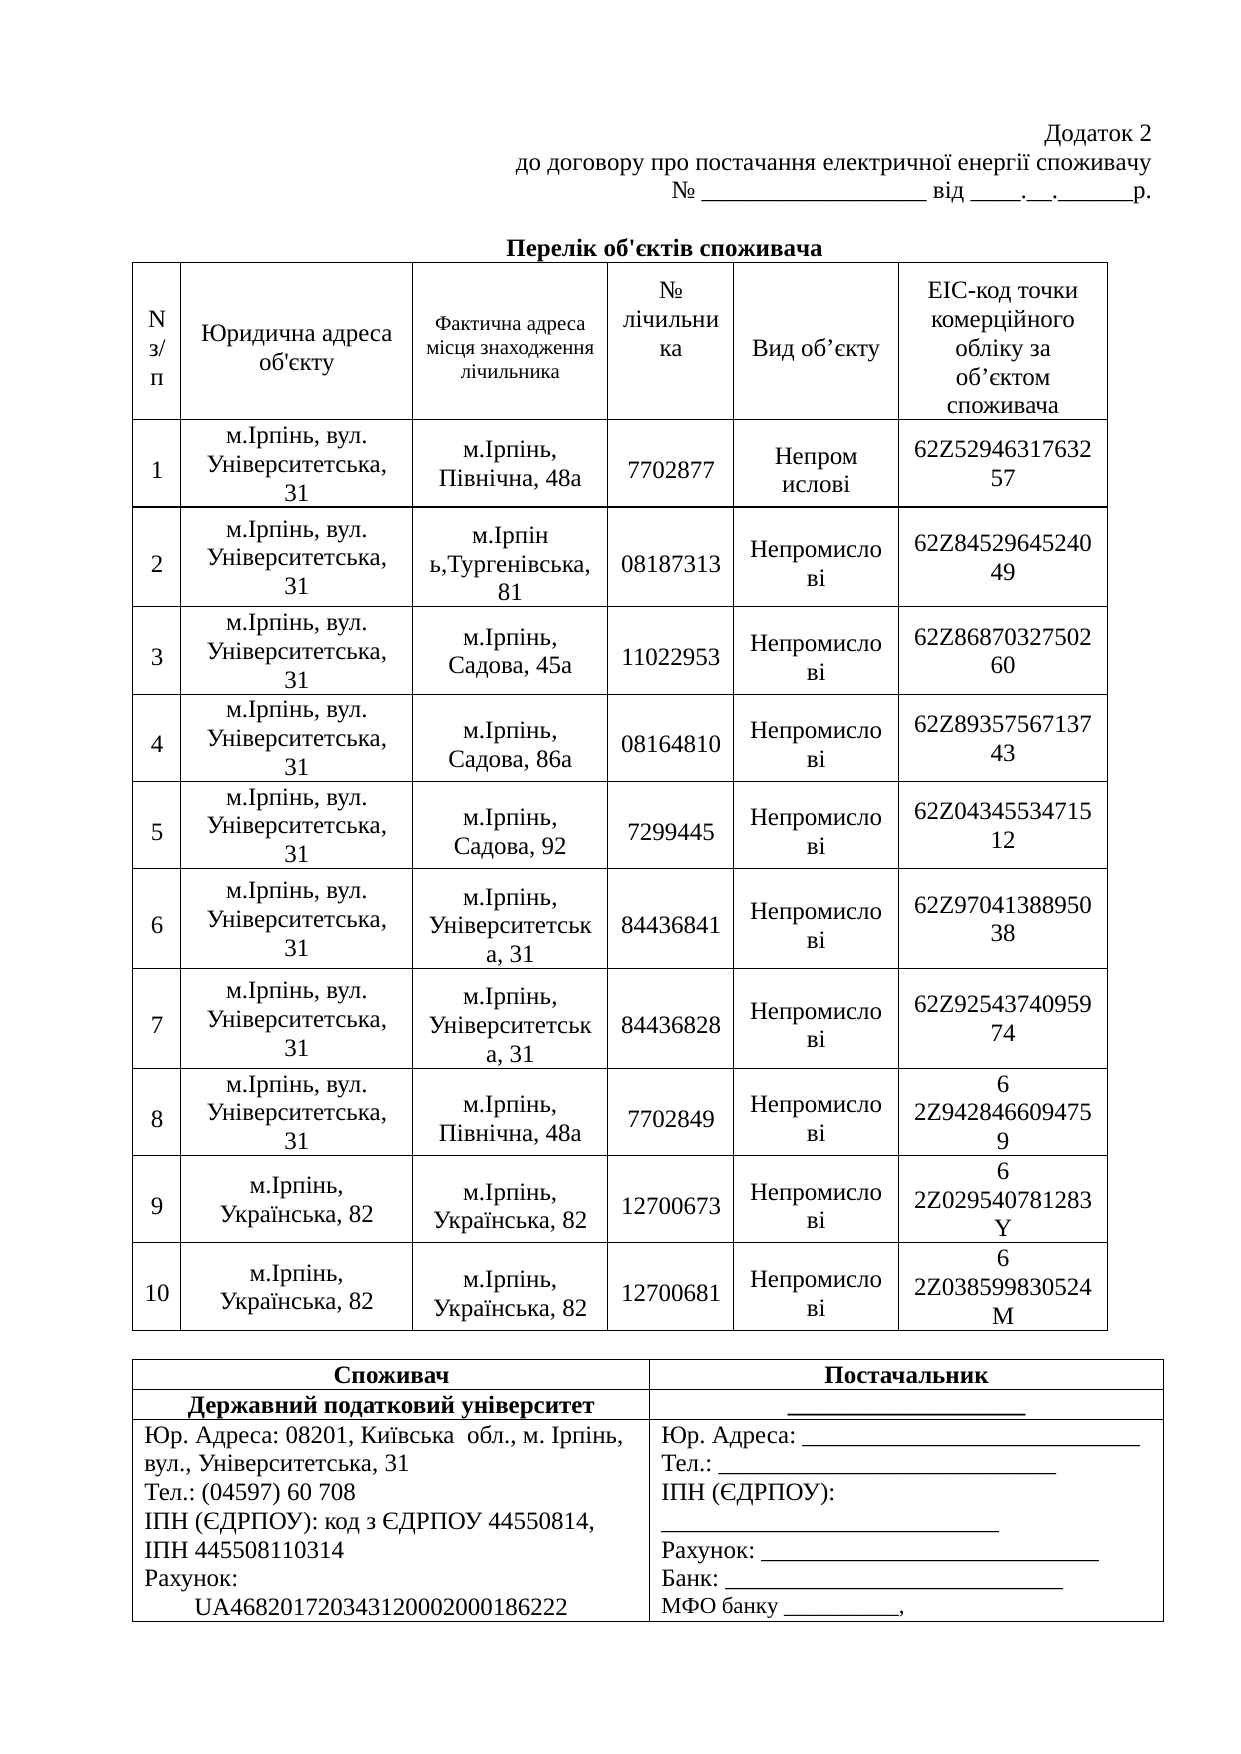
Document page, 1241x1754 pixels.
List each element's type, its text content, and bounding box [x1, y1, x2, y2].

text Додаток 2 [177, 118, 1152, 147]
table_cell 84436828 [608, 969, 733, 1068]
text до договору про постачання електричної енергії споживачу [177, 147, 1152, 176]
table_cell 2 [133, 508, 180, 606]
table_cell 62Z038599830524M [899, 1243, 1107, 1329]
table_cell 62Z029540781283Y [899, 1156, 1107, 1242]
table_cell м.Ірпінь, вул. Університетська, 31 [181, 508, 412, 606]
table_cell 62Z9254374095974 [899, 969, 1107, 1068]
table_cell 62Z8935756713743 [899, 695, 1107, 781]
table_cell 08164810 [608, 695, 733, 781]
table_cell Непромислові [734, 782, 898, 868]
table_cell м.Ірпінь, Північна, 48а [413, 420, 607, 506]
table_cell Непромислові [734, 420, 898, 506]
table_cell Непромислові [734, 695, 898, 781]
table_cell м.Ірпінь, Українська, 82 [413, 1156, 607, 1242]
table_cell м.Ірпінь, Північна, 48а [413, 1069, 607, 1155]
table_cell Непромислові [734, 969, 898, 1068]
table_cell 12700681 [608, 1243, 733, 1329]
table_cell Непромислові [734, 869, 898, 968]
table_cell м.Ірпінь, вул. Університетська, 31 [181, 420, 412, 506]
table_cell Державний податковий університет [133, 1390, 649, 1419]
table_header Вид об’єкту [734, 263, 898, 419]
table_cell м.Ірпінь, Садова, 92 [413, 782, 607, 868]
table_cell м.Ірпінь, Садова, 45а [413, 607, 607, 693]
table_cell 84436841 [608, 869, 733, 968]
table_cell м.Ірпінь, вул. Університетська, 31 [181, 607, 412, 693]
table_cell м.Ірпінь, Університетська, 31 [413, 969, 607, 1068]
table_cell 62Z8452964524049 [899, 508, 1107, 606]
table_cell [650, 1420, 1163, 1621]
table_header Постачальник [650, 1360, 1163, 1389]
table_cell Непромислові [734, 1069, 898, 1155]
table_cell Непромислові [734, 1243, 898, 1329]
table_cell 7299445 [608, 782, 733, 868]
table_cell 8 [133, 1069, 180, 1155]
table_cell 7702877 [608, 420, 733, 506]
table_header Фактична адреса місця знаходження лічильника [413, 263, 607, 419]
table_cell 62Z0434553471512 [899, 782, 1107, 868]
table_cell м.Ірпінь, Українська, 82 [413, 1243, 607, 1329]
table_cell 9 [133, 1156, 180, 1242]
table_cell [133, 1420, 649, 1621]
table_cell 62Z5294631763257 [899, 420, 1107, 506]
table_cell 1 [133, 420, 180, 506]
table_cell 08187313 [608, 508, 733, 606]
table_cell м.Ірпінь, Університетська, 31 [413, 869, 607, 968]
table_cell ___________________ [650, 1390, 1163, 1419]
table_cell 62Z8687032750260 [899, 607, 1107, 693]
table_cell Непромислові [734, 607, 898, 693]
table_header Юридична адреса об'єкту [181, 263, 412, 419]
table_cell м.Ірпінь, вул. Університетська, 31 [181, 1069, 412, 1155]
table_header Споживач [133, 1360, 649, 1389]
table_cell м.Ірпінь, вул. Університетська, 31 [181, 782, 412, 868]
table_cell м.Ірпінь, Українська, 82 [181, 1156, 412, 1242]
table_cell м.Ірпінь, Українська, 82 [181, 1243, 412, 1329]
table_cell Непромислові [734, 1156, 898, 1242]
table_cell Непромислові [734, 508, 898, 606]
table_cell 7 [133, 969, 180, 1068]
table_cell 6 [133, 869, 180, 968]
text Перелік об'єктів споживача [177, 233, 1152, 262]
table_cell 12700673 [608, 1156, 733, 1242]
table_header ЕІС-код точки комерційного обліку за об’єктом споживача [899, 263, 1107, 419]
table_cell 4 [133, 695, 180, 781]
table_cell м.Ірпінь, вул. Університетська, 31 [181, 695, 412, 781]
table_cell м.Ірпінь, вул. Університетська, 31 [181, 969, 412, 1068]
table_cell 5 [133, 782, 180, 868]
table_cell 3 [133, 607, 180, 693]
table_cell м.Ірпінь, Садова, 86а [413, 695, 607, 781]
table_cell 11022953 [608, 607, 733, 693]
table_header N з/п [133, 263, 180, 419]
text № __________________ від ____.__.______р. [177, 176, 1152, 204]
table_cell 62Z9704138895038 [899, 869, 1107, 968]
table_cell 10 [133, 1243, 180, 1329]
table_cell 62Z9428466094759 [899, 1069, 1107, 1155]
table_cell 7702849 [608, 1069, 733, 1155]
table_cell м.Ірпінь,Тургенівська,81 [413, 508, 607, 606]
table_cell м.Ірпінь, вул. Університетська, 31 [181, 869, 412, 968]
table_header № лічильника [608, 263, 733, 419]
